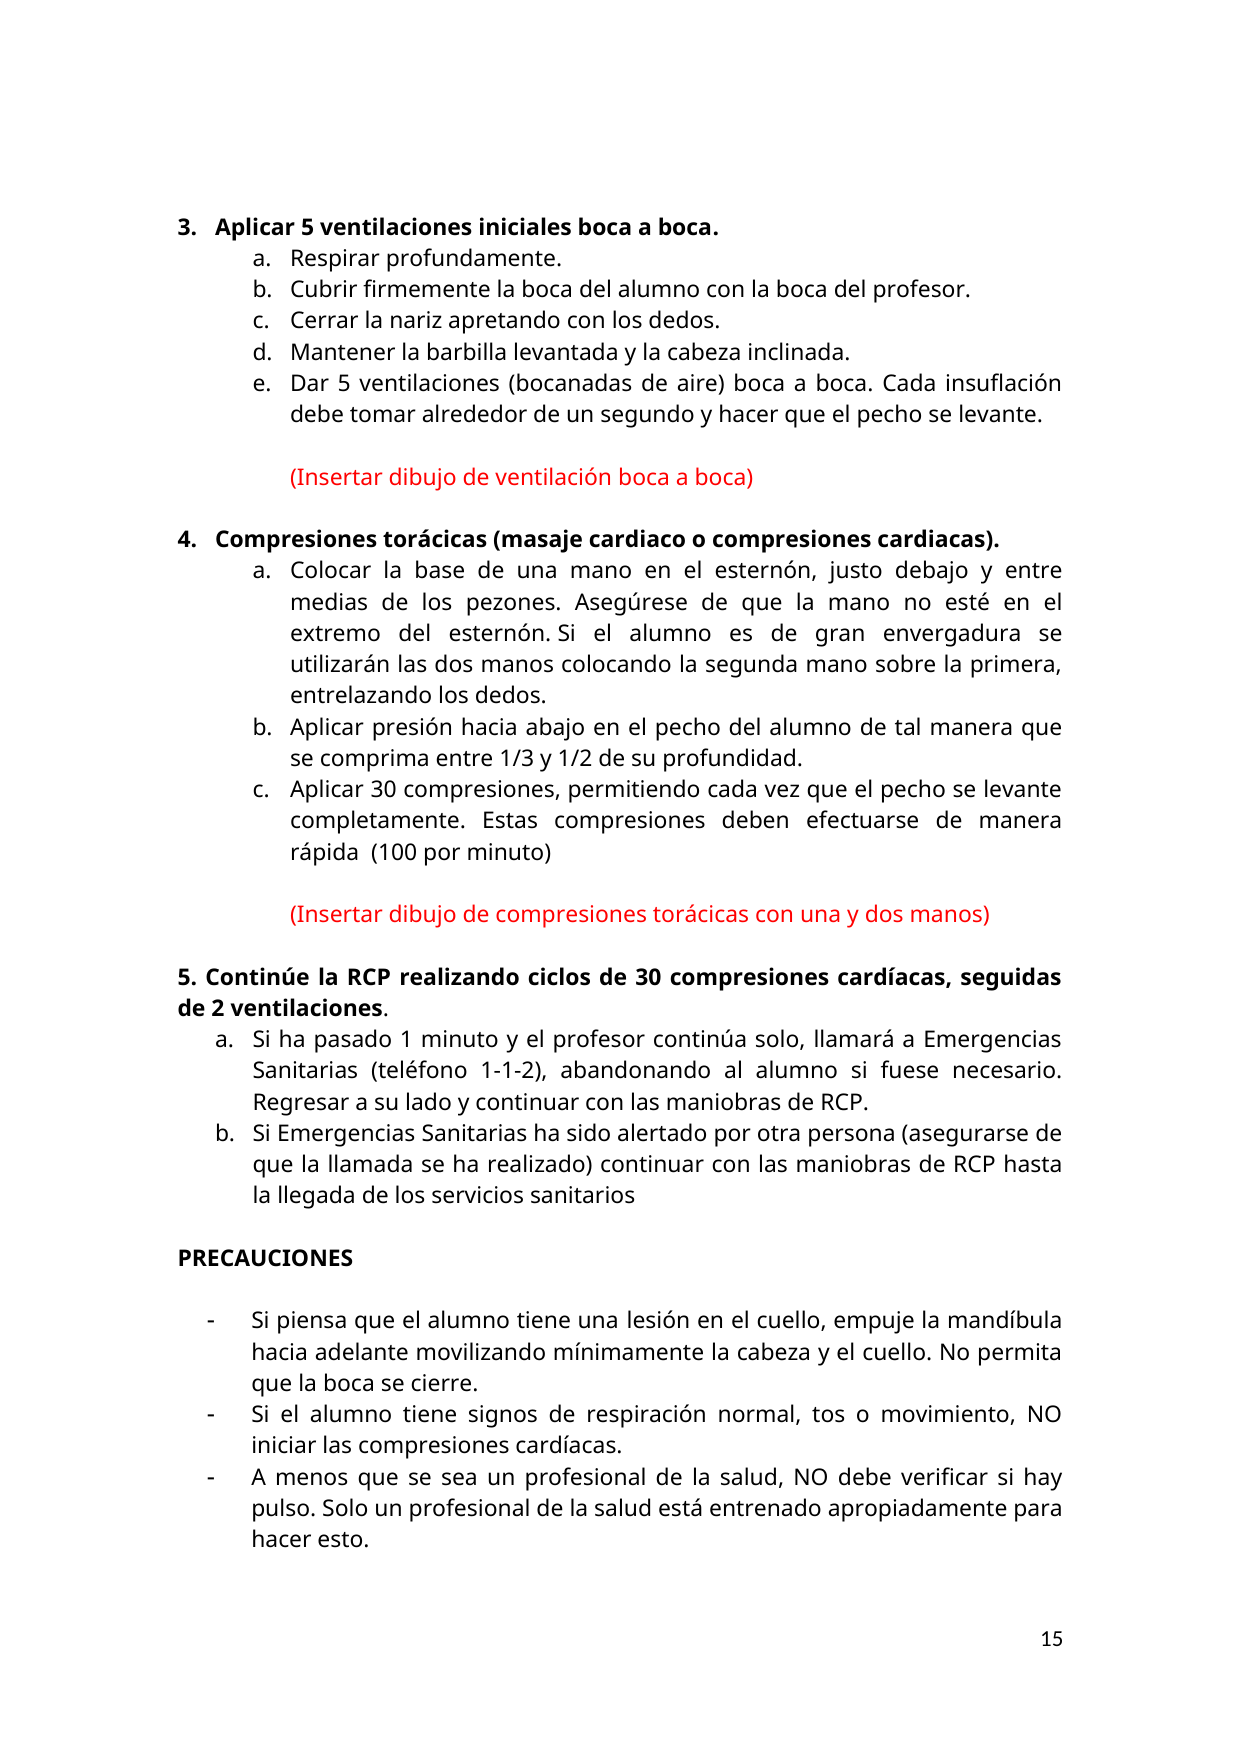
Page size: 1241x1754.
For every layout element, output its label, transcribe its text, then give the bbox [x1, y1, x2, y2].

list Mantener la barbilla levantada y la cabeza inclinada. [252, 335, 1063, 366]
list Cerrar la nariz apretando con los dedos. [252, 304, 1063, 335]
text (Insertar dibujo de ventilación boca a boca) [290, 460, 1063, 491]
list Colocar la base de una mano en el esternón, justo debajo y entre medias de los pezones. Asegúrese de que la mano no esté en el extremo del esternón. Si el alumno es de gran envergadura se utilizarán las dos manos colocando la segunda mano sobre la primera, entrelazando los dedos. [252, 554, 1063, 710]
text 5. Continúe la RCP realizando ciclos de 30 compresiones cardíacas, seguidas de 2 ventilaciones. [177, 960, 1063, 1023]
text (Insertar dibujo de compresiones torácicas con una y dos manos) [290, 898, 1063, 929]
list Si ha pasado 1 minuto y el profesor continúa solo, llamará a Emergencias Sanitarias (teléfono 1-1-2), abandonando al alumno si fuese necesario. Regresar a su lado y continuar con las maniobras de RCP. [215, 1023, 1063, 1116]
list Compresiones torácicas (masaje cardiaco o compresiones cardiacas). [177, 523, 1063, 554]
list Aplicar 5 ventilaciones iniciales boca a boca. [177, 210, 1063, 241]
list Dar 5 ventilaciones (bocanadas de aire) boca a boca. Cada insuflación debe tomar alrededor de un segundo y hacer que el pecho se levante. [252, 366, 1063, 429]
list Aplicar 30 compresiones, permitiendo cada vez que el pecho se levante completamente. Estas compresiones deben efectuarse de manera rápida (100 por minuto) [252, 773, 1063, 866]
list Si piensa que el alumno tiene una lesión en el cuello, empuje la mandíbula hacia adelante movilizando mínimamente la cabeza y el cuello. No permita que la boca se cierre. [207, 1304, 1063, 1398]
list Respirar profundamente. [252, 241, 1063, 273]
list Si el alumno tiene signos de respiración normal, tos o movimiento, NO iniciar las compresiones cardíacas. [207, 1398, 1063, 1460]
list A menos que se sea un profesional de la salud, NO debe verificar si hay pulso. Solo un profesional de la salud está entrenado apropiadamente para hacer esto. [207, 1460, 1063, 1554]
list Aplicar presión hacia abajo en el pecho del alumno de tal manera que se comprima entre 1/3 y 1/2 de su profundidad. [252, 710, 1063, 773]
list Cubrir firmemente la boca del alumno con la boca del profesor. [252, 273, 1063, 304]
text PRECAUCIONES [177, 1241, 1063, 1273]
list Si Emergencias Sanitarias ha sido alertado por otra persona (asegurarse de que la llamada se ha realizado) continuar con las maniobras de RCP hasta la llegada de los servicios sanitarios [215, 1116, 1063, 1210]
